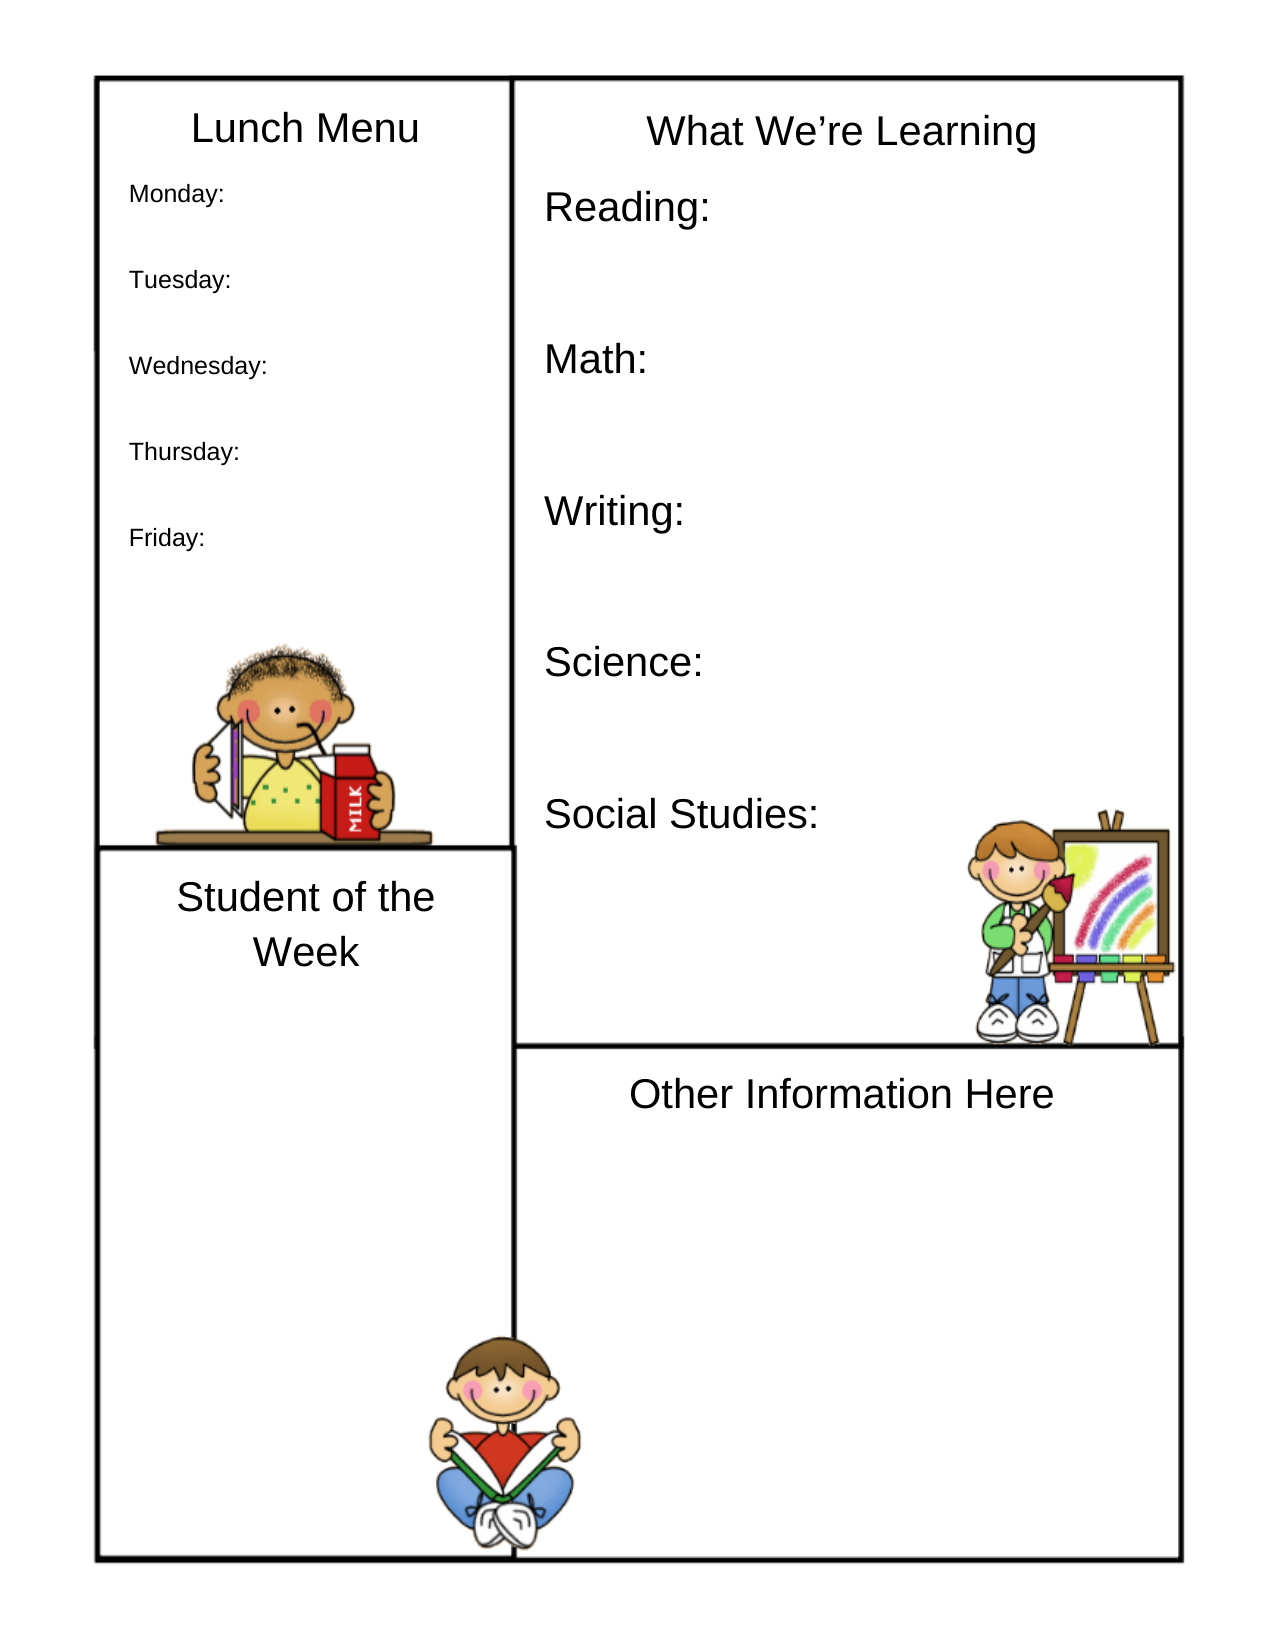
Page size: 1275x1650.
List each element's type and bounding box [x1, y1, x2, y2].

picture [75, 75, 1199, 1568]
